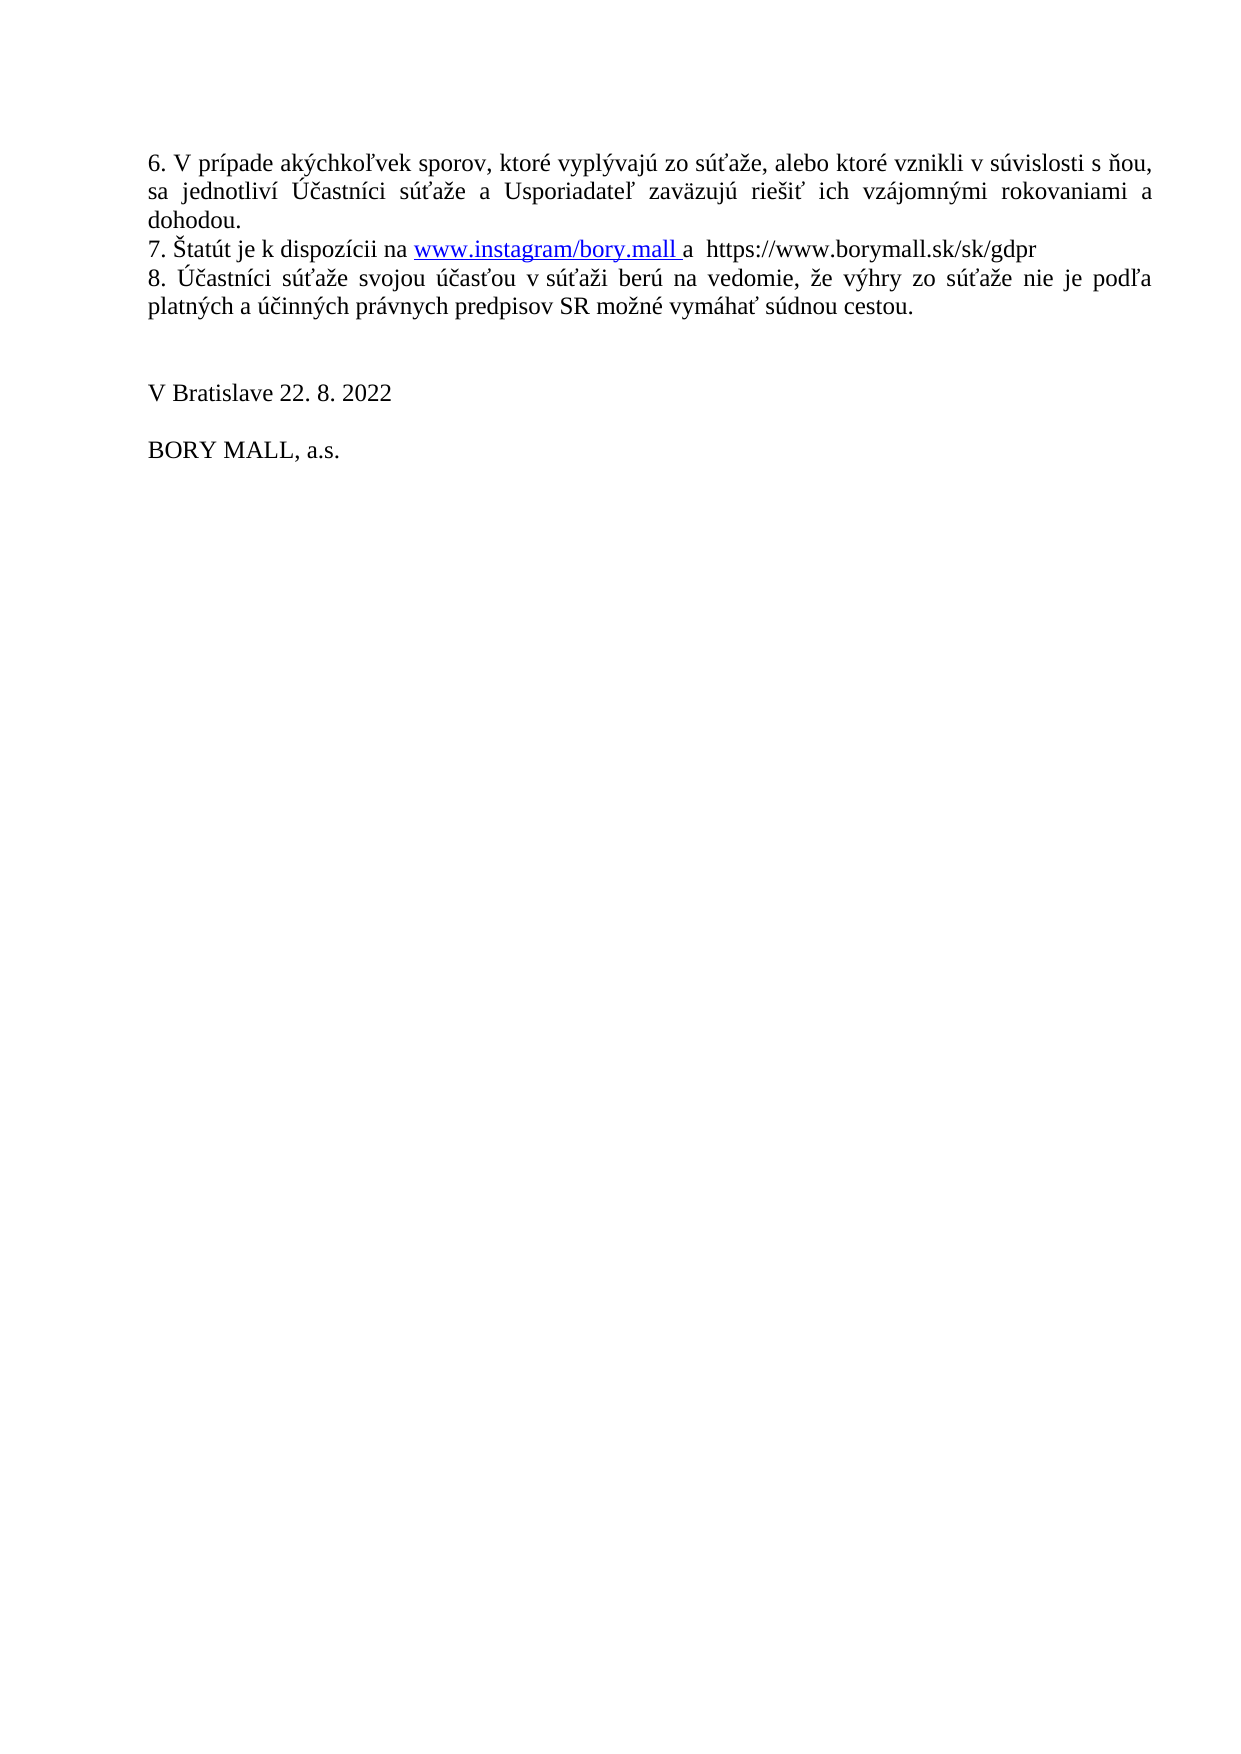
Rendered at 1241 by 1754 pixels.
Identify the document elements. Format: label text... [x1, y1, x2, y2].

text V Bratislave 22. 8. 2022 [148, 378, 1152, 406]
text 6. V prípade akýchkoľvek sporov, ktoré vyplývajú zo súťaže, alebo ktoré vznikli v súvislosti s ňou, sa jednotliví Účastníci súťaže a Usporiadateľ zaväzujú riešiť ich vzájomnými rokovaniami a dohodou. [148, 148, 1152, 234]
text BORY MALL, a.s. [148, 435, 1152, 464]
text 8. Účastníci súťaže svojou účasťou v súťaži berú na vedomie, že výhry zo súťaže nie je podľa platných a účinných právnych predpisov SR možné vymáhať súdnou cestou. [148, 263, 1152, 320]
text 7. Štatút je k dispozícii na www.instagram/bory.mall a https://www.borymall.sk/sk/gdpr [148, 234, 1152, 263]
